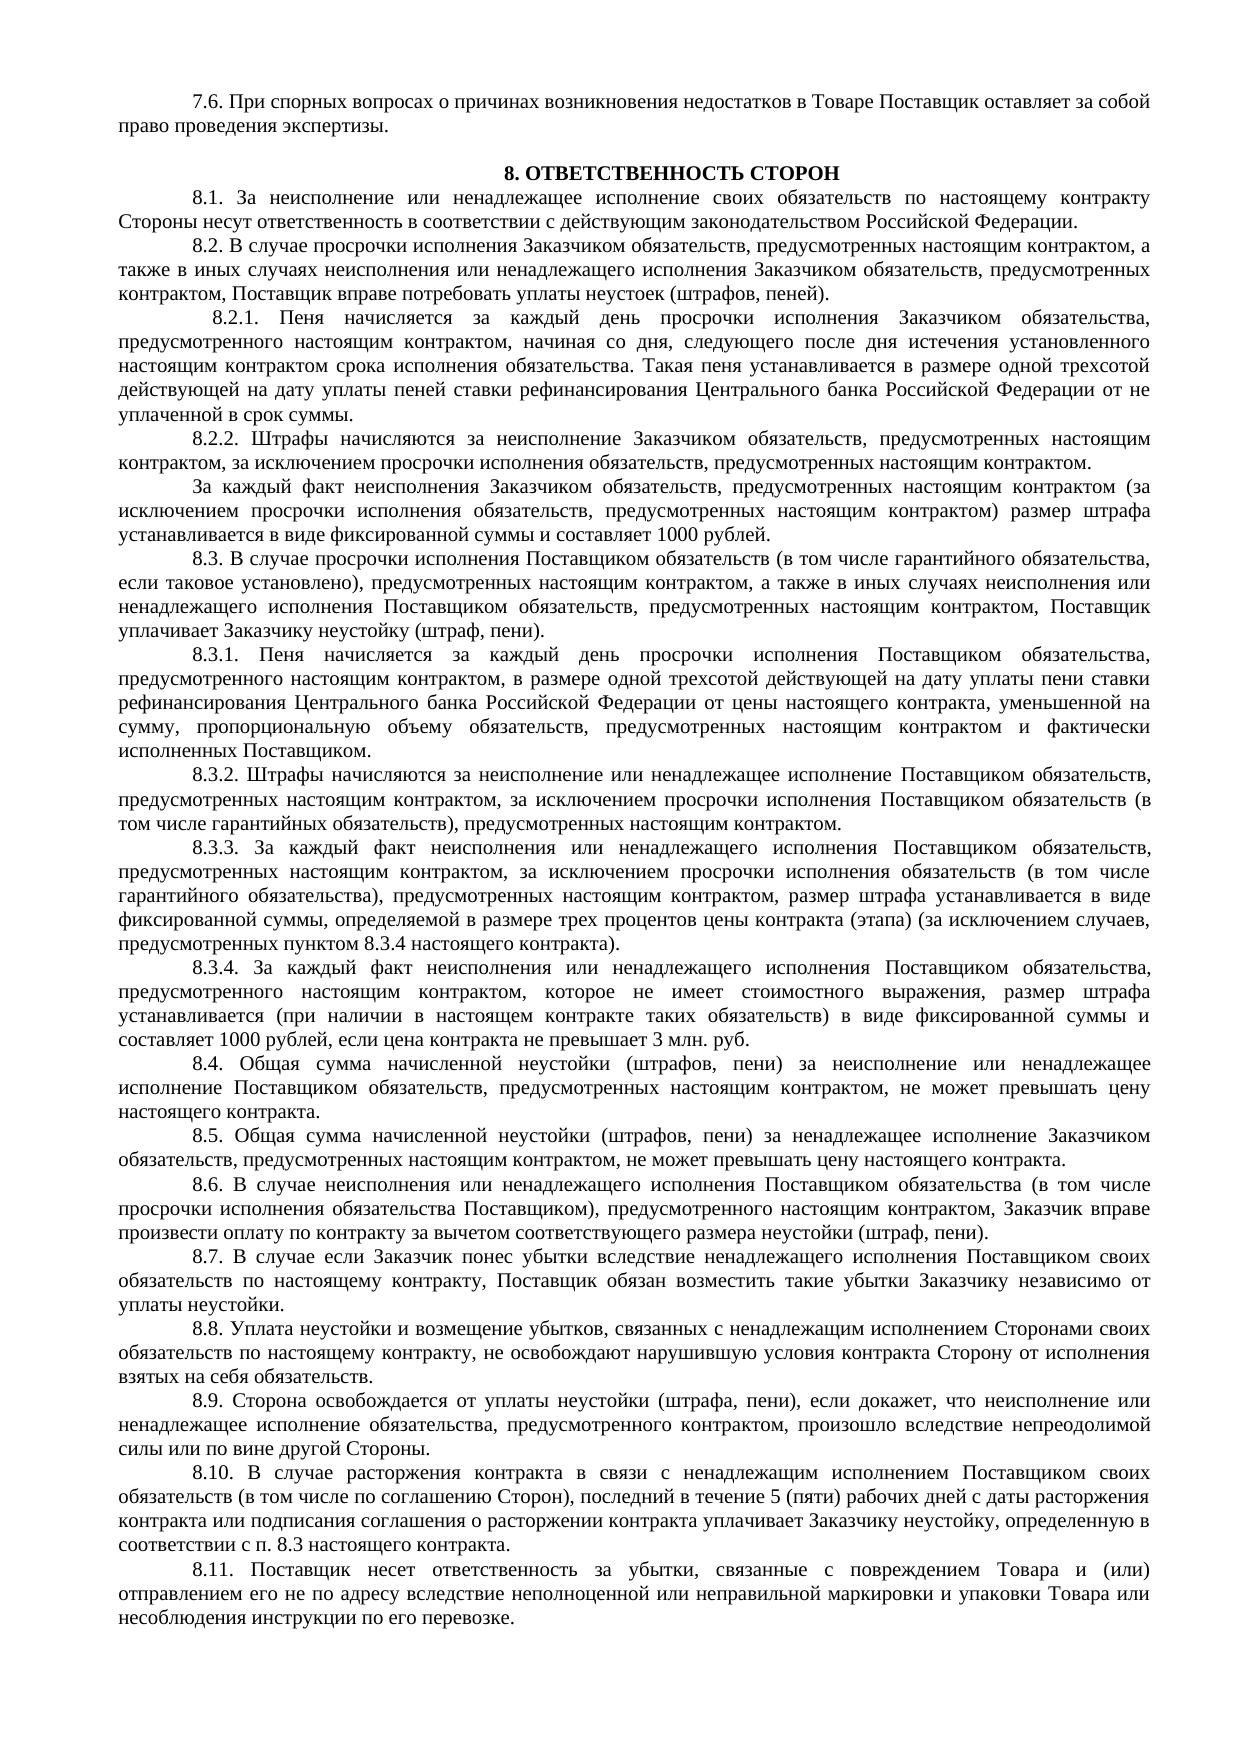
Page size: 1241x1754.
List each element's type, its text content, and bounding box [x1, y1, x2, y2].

text 8. ОТВЕТСТВЕННОСТЬ СТОРОН [118, 161, 1152, 185]
text 8.9. Сторона освобождается от уплаты неустойки (штрафа, пени), если докажет, что неисполнение или ненадлежащее исполнение обязательства, предусмотренного контрактом, произошло вследствие непреодолимой силы или по вине другой Стороны. [118, 1388, 1152, 1460]
text 8.2.2. Штрафы начисляются за неисполнение Заказчиком обязательств, предусмотренных настоящим контрактом, за исключением просрочки исполнения обязательств, предусмотренных настоящим контрактом. [118, 426, 1152, 474]
text За каждый факт неисполнения Заказчиком обязательств, предусмотренных настоящим контрактом (за исключением просрочки исполнения обязательств, предусмотренных настоящим контрактом) размер штрафа устанавливается в виде фиксированной суммы и составляет 1000 рублей. [118, 474, 1152, 546]
text 8.8. Уплата неустойки и возмещение убытков, связанных с ненадлежащим исполнением Сторонами своих обязательств по настоящему контракту, не освобождают нарушившую условия контракта Сторону от исполнения взятых на себя обязательств. [118, 1316, 1152, 1388]
text 8.4. Общая сумма начисленной неустойки (штрафов, пени) за неисполнение или ненадлежащее исполнение Поставщиком обязательств, предусмотренных настоящим контрактом, не может превышать цену настоящего контракта. [118, 1051, 1152, 1123]
text 8.5. Общая сумма начисленной неустойки (штрафов, пени) за ненадлежащее исполнение Заказчиком обязательств, предусмотренных настоящим контрактом, не может превышать цену настоящего контракта. [118, 1123, 1152, 1171]
text 8.7. В случае если Заказчик понес убытки вследствие ненадлежащего исполнения Поставщиком своих обязательств по настоящему контракту, Поставщик обязан возместить такие убытки Заказчику независимо от уплаты неустойки. [118, 1244, 1152, 1316]
text 8.1. За неисполнение или ненадлежащее исполнение своих обязательств по настоящему контракту Стороны несут ответственность в соответствии с действующим законодательством Российской Федерации. [118, 185, 1152, 233]
text 8.11. Поставщик несет ответственность за убытки, связанные с повреждением Товара и (или) отправлением его не по адресу вследствие неполноценной или неправильной маркировки и упаковки Товара или несоблюдения инструкции по его перевозке. [118, 1556, 1152, 1629]
text 7.6. При спорных вопросах о причинах возникновения недостатков в Товаре Поставщик оставляет за собой право проведения экспертизы. [118, 89, 1152, 137]
text 8.3. В случае просрочки исполнения Поставщиком обязательств (в том числе гарантийного обязательства, если таковое установлено), предусмотренных настоящим контрактом, а также в иных случаях неисполнения или ненадлежащего исполнения Поставщиком обязательств, предусмотренных настоящим контрактом, Поставщик уплачивает Заказчику неустойку (штраф, пени). [118, 546, 1152, 642]
text 8.3.2. Штрафы начисляются за неисполнение или ненадлежащее исполнение Поставщиком обязательств, предусмотренных настоящим контрактом, за исключением просрочки исполнения Поставщиком обязательств (в том числе гарантийных обязательств), предусмотренных настоящим контрактом. [118, 762, 1152, 834]
text 8.3.4. За каждый факт неисполнения или ненадлежащего исполнения Поставщиком обязательства, предусмотренного настоящим контрактом, которое не имеет стоимостного выражения, размер штрафа устанавливается (при наличии в настоящем контракте таких обязательств) в виде фиксированной суммы и составляет 1000 рублей, если цена контракта не превышает 3 млн. руб. [118, 955, 1152, 1051]
text 8.2.1. Пеня начисляется за каждый день просрочки исполнения Заказчиком обязательства, предусмотренного настоящим контрактом, начиная со дня, следующего после дня истечения установленного настоящим контрактом срока исполнения обязательства. Такая пеня устанавливается в размере одной трехсотой действующей на дату уплаты пеней ставки рефинансирования Центрального банка Российской Федерации от не уплаченной в срок суммы. [118, 305, 1152, 426]
text 8.2. В случае просрочки исполнения Заказчиком обязательств, предусмотренных настоящим контрактом, а также в иных случаях неисполнения или ненадлежащего исполнения Заказчиком обязательств, предусмотренных контрактом, Поставщик вправе потребовать уплаты неустоек (штрафов, пеней). [118, 233, 1152, 305]
text 8.6. В случае неисполнения или ненадлежащего исполнения Поставщиком обязательства (в том числе просрочки исполнения обязательства Поставщиком), предусмотренного настоящим контрактом, Заказчик вправе произвести оплату по контракту за вычетом соответствующего размера неустойки (штраф, пени). [118, 1171, 1152, 1244]
text 8.3.1. Пеня начисляется за каждый день просрочки исполнения Поставщиком обязательства, предусмотренного настоящим контрактом, в размере одной трехсотой действующей на дату уплаты пени ставки рефинансирования Центрального банка Российской Федерации от цены настоящего контракта, уменьшенной на сумму, пропорциональную объему обязательств, предусмотренных настоящим контрактом и фактически исполненных Поставщиком. [118, 642, 1152, 762]
text 8.3.3. За каждый факт неисполнения или ненадлежащего исполнения Поставщиком обязательств, предусмотренных настоящим контрактом, за исключением просрочки исполнения обязательств (в том числе гарантийного обязательства), предусмотренных настоящим контрактом, размер штрафа устанавливается в виде фиксированной суммы, определяемой в размере трех процентов цены контракта (этапа) (за исключением случаев, предусмотренных пунктом 8.3.4 настоящего контракта). [118, 834, 1152, 955]
text 8.10. В случае расторжения контракта в связи с ненадлежащим исполнением Поставщиком своих обязательств (в том числе по соглашению Сторон), последний в течение 5 (пяти) рабочих дней с даты расторжения контракта или подписания соглашения о расторжении контракта уплачивает Заказчику неустойку, определенную в соответствии с п. 8.3 настоящего контракта. [118, 1460, 1152, 1556]
